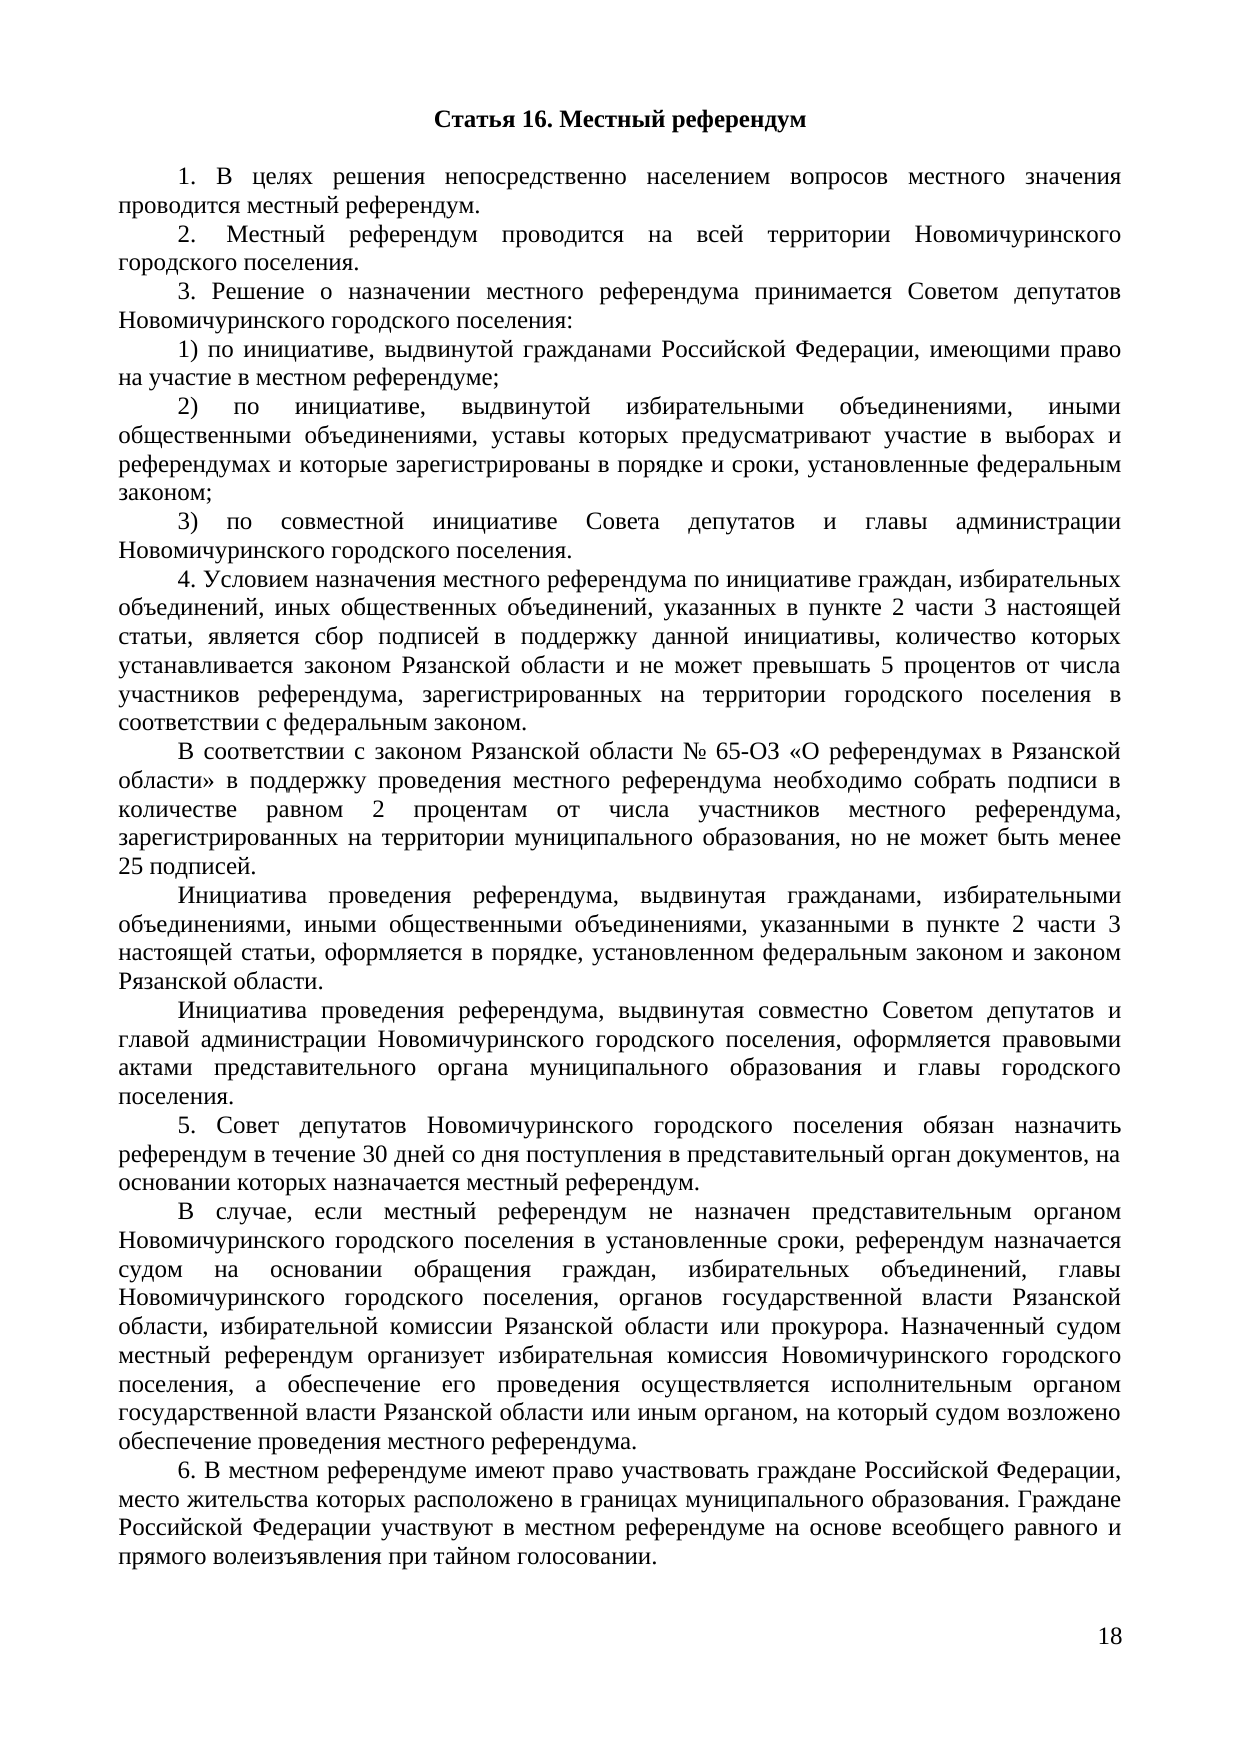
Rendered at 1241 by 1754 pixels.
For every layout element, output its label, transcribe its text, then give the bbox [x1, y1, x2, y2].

text 3. Решение о назначении местного референдума принимается Советом депутатов Новомичуринского городского поселения: [118, 276, 1122, 334]
text 5. Совет депутатов Новомичуринского городского поселения обязан назначить референдум в течение 30 дней со дня поступления в представительный орган документов, на основании которых назначается местный референдум. [118, 1110, 1122, 1196]
text В соответствии с законом Рязанской области № 65-ОЗ «О референдумах в Рязанской области» в поддержку проведения местного референдума необходимо собрать подписи в количестве равном 2 процентам от числа участников местного референдума, зарегистрированных на территории муниципального образования, но не может быть менее 25 подписей. [118, 736, 1122, 880]
text 2. Местный референдум проводится на всей территории Новомичуринского городского поселения. [118, 219, 1122, 276]
text В случае, если местный референдум не назначен представительным органом Новомичуринского городского поселения в установленные сроки, референдум назначается судом на основании обращения граждан, избирательных объединений, главы Новомичуринского городского поселения, органов государственной власти Рязанской области, избирательной комиссии Рязанской области или прокурора. Назначенный судом местный референдум организует избирательная комиссия Новомичуринского городского поселения, а обеспечение его проведения осуществляется исполнительным органом государственной власти Рязанской области или иным органом, на который судом возложено обеспечение проведения местного референдума. [118, 1196, 1122, 1455]
text 4. Условием назначения местного референдума по инициативе граждан, избирательных объединений, иных общественных объединений, указанных в пункте 2 части 3 настоящей статьи, является сбор подписей в поддержку данной инициативы, количество которых устанавливается законом Рязанской области и не может превышать 5 процентов от числа участников референдума, зарегистрированных на территории городского поселения в соответствии с федеральным законом. [118, 564, 1122, 736]
text 1) по инициативе, выдвинутой гражданами Российской Федерации, имеющими право на участие в местном референдуме; [118, 334, 1122, 391]
text 6. В местном референдуме имеют право участвовать граждане Российской Федерации, место жительства которых расположено в границах муниципального образования. Граждане Российской Федерации участвуют в местном референдуме на основе всеобщего равного и прямого волеизъявления при тайном голосовании. [118, 1455, 1122, 1570]
text 3) по совместной инициативе Совета депутатов и главы администрации Новомичуринского городского поселения. [118, 506, 1122, 564]
text 2) по инициативе, выдвинутой избирательными объединениями, иными общественными объединениями, уставы которых предусматривают участие в выборах и референдумах и которые зарегистрированы в порядке и сроки, установленные федеральным законом; [118, 391, 1122, 506]
text Инициатива проведения референдума, выдвинутая совместно Советом депутатов и главой администрации Новомичуринского городского поселения, оформляется правовыми актами представительного органа муниципального образования и главы городского поселения. [118, 995, 1122, 1110]
text Инициатива проведения референдума, выдвинутая гражданами, избирательными объединениями, иными общественными объединениями, указанными в пункте 2 части 3 настоящей статьи, оформляется в порядке, установленном федеральным законом и законом Рязанской области. [118, 880, 1122, 995]
text Статья 16. Местный референдум [118, 104, 1122, 132]
text 1. В целях решения непосредственно населением вопросов местного значения проводится местный референдум. [118, 161, 1122, 219]
